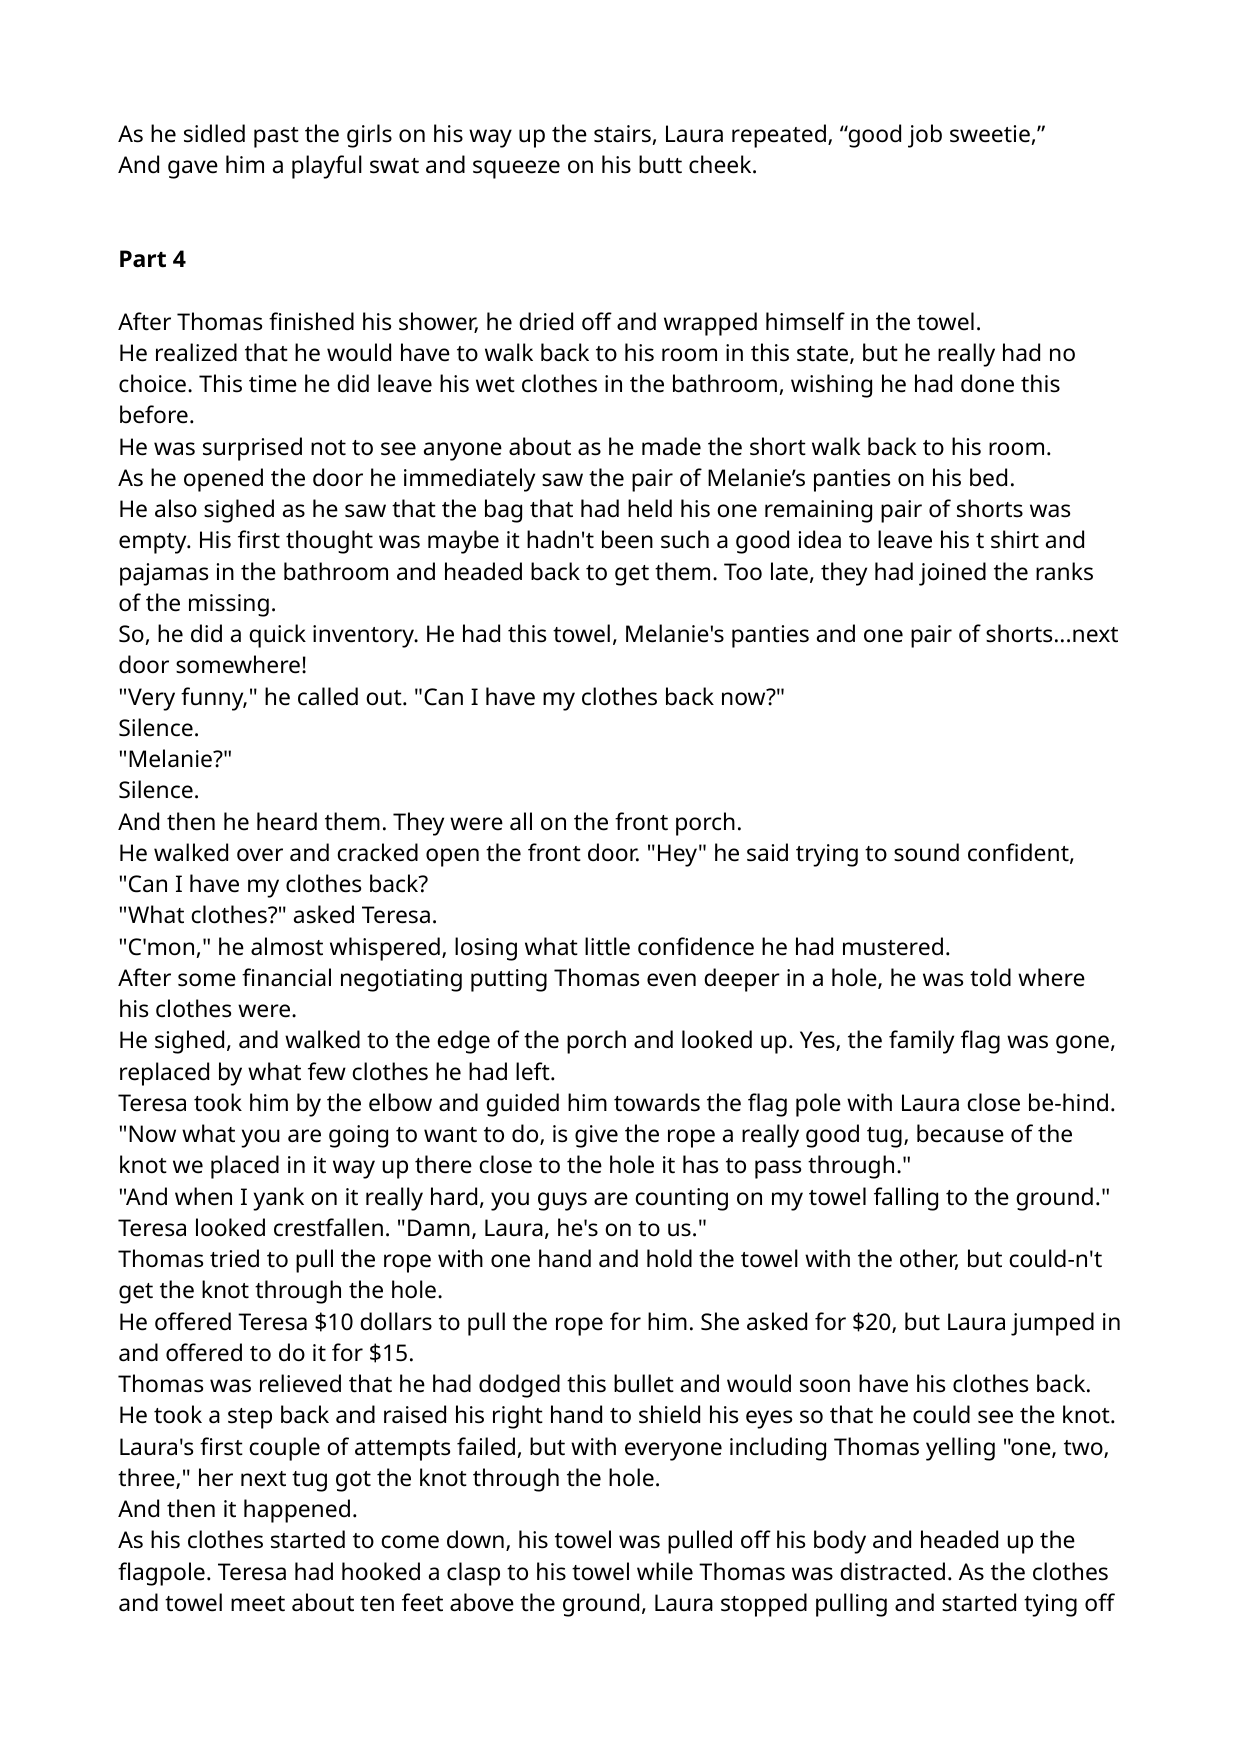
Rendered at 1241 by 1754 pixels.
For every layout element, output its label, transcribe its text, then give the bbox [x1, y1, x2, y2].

text Part 4 [118, 243, 1122, 274]
text Teresa looked crestfallen. "Damn, Laura, he's on to us." [118, 1212, 1122, 1243]
text "Melanie?" [118, 743, 1122, 774]
text He realized that he would have to walk back to his room in this state, but he really had no choice. This time he did leave his wet clothes in the bathroom, wishing he had done this before. [118, 337, 1122, 431]
text He walked over and cracked open the front door. "Hey" he said trying to sound confident, [118, 837, 1122, 868]
text And gave him a playful swat and squeeze on his butt cheek. [118, 149, 1122, 181]
text And then it happened. [118, 1493, 1122, 1524]
text After some financial negotiating putting Thomas even deeper in a hole, he was told where his clothes were. [118, 962, 1122, 1024]
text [118, 1524, 1122, 1618]
text Teresa took him by the elbow and guided him towards the flag pole with Laura close be-hind. "Now what you are going to want to do, is give the rope a really good tug, because of the knot we placed in it way up there close to the hole it has to pass through." [118, 1087, 1122, 1181]
text "What clothes?" asked Teresa. [118, 899, 1122, 931]
text As he sidled past the girls on his way up the stairs, Laura repeated, “good job sweetie,” [118, 118, 1122, 149]
text He sighed, and walked to the edge of the porch and looked up. Yes, the family flag was gone, replaced by what few clothes he had left. [118, 1024, 1122, 1087]
text "C'mon," he almost whispered, losing what little confidence he had mustered. [118, 931, 1122, 962]
text As he opened the door he immediately saw the pair of Melanie’s panties on his bed. [118, 462, 1122, 493]
text Laura's first couple of attempts failed, but with everyone including Thomas yelling "one, two, three," her next tug got the knot through the hole. [118, 1431, 1122, 1493]
text "And when I yank on it really hard, you guys are counting on my towel falling to the ground." [118, 1181, 1122, 1212]
text He also sighed as he saw that the bag that had held his one remaining pair of shorts was empty. His first thought was maybe it hadn't been such a good idea to leave his t shirt and pajamas in the bathroom and headed back to get them. Too late, they had joined the ranks of the missing. [118, 493, 1122, 618]
text He offered Teresa $10 dollars to pull the rope for him. She asked for $20, but Laura jumped in and offered to do it for $15. [118, 1306, 1122, 1368]
text After Thomas finished his shower, he dried off and wrapped himself in the towel. [118, 306, 1122, 337]
text "Can I have my clothes back? [118, 868, 1122, 899]
text Thomas tried to pull the rope with one hand and hold the towel with the other, but could-n't get the knot through the hole. [118, 1243, 1122, 1306]
text Thomas was relieved that he had dodged this bullet and would soon have his clothes back. He took a step back and raised his right hand to shield his eyes so that he could see the knot. [118, 1368, 1122, 1431]
text Silence. [118, 712, 1122, 743]
text "Very funny," he called out. "Can I have my clothes back now?" [118, 681, 1122, 712]
text And then he heard them. They were all on the front porch. [118, 806, 1122, 837]
text He was surprised not to see anyone about as he made the short walk back to his room. [118, 431, 1122, 462]
text Silence. [118, 774, 1122, 806]
text So, he did a quick inventory. He had this towel, Melanie's panties and one pair of shorts...next door somewhere! [118, 618, 1122, 681]
